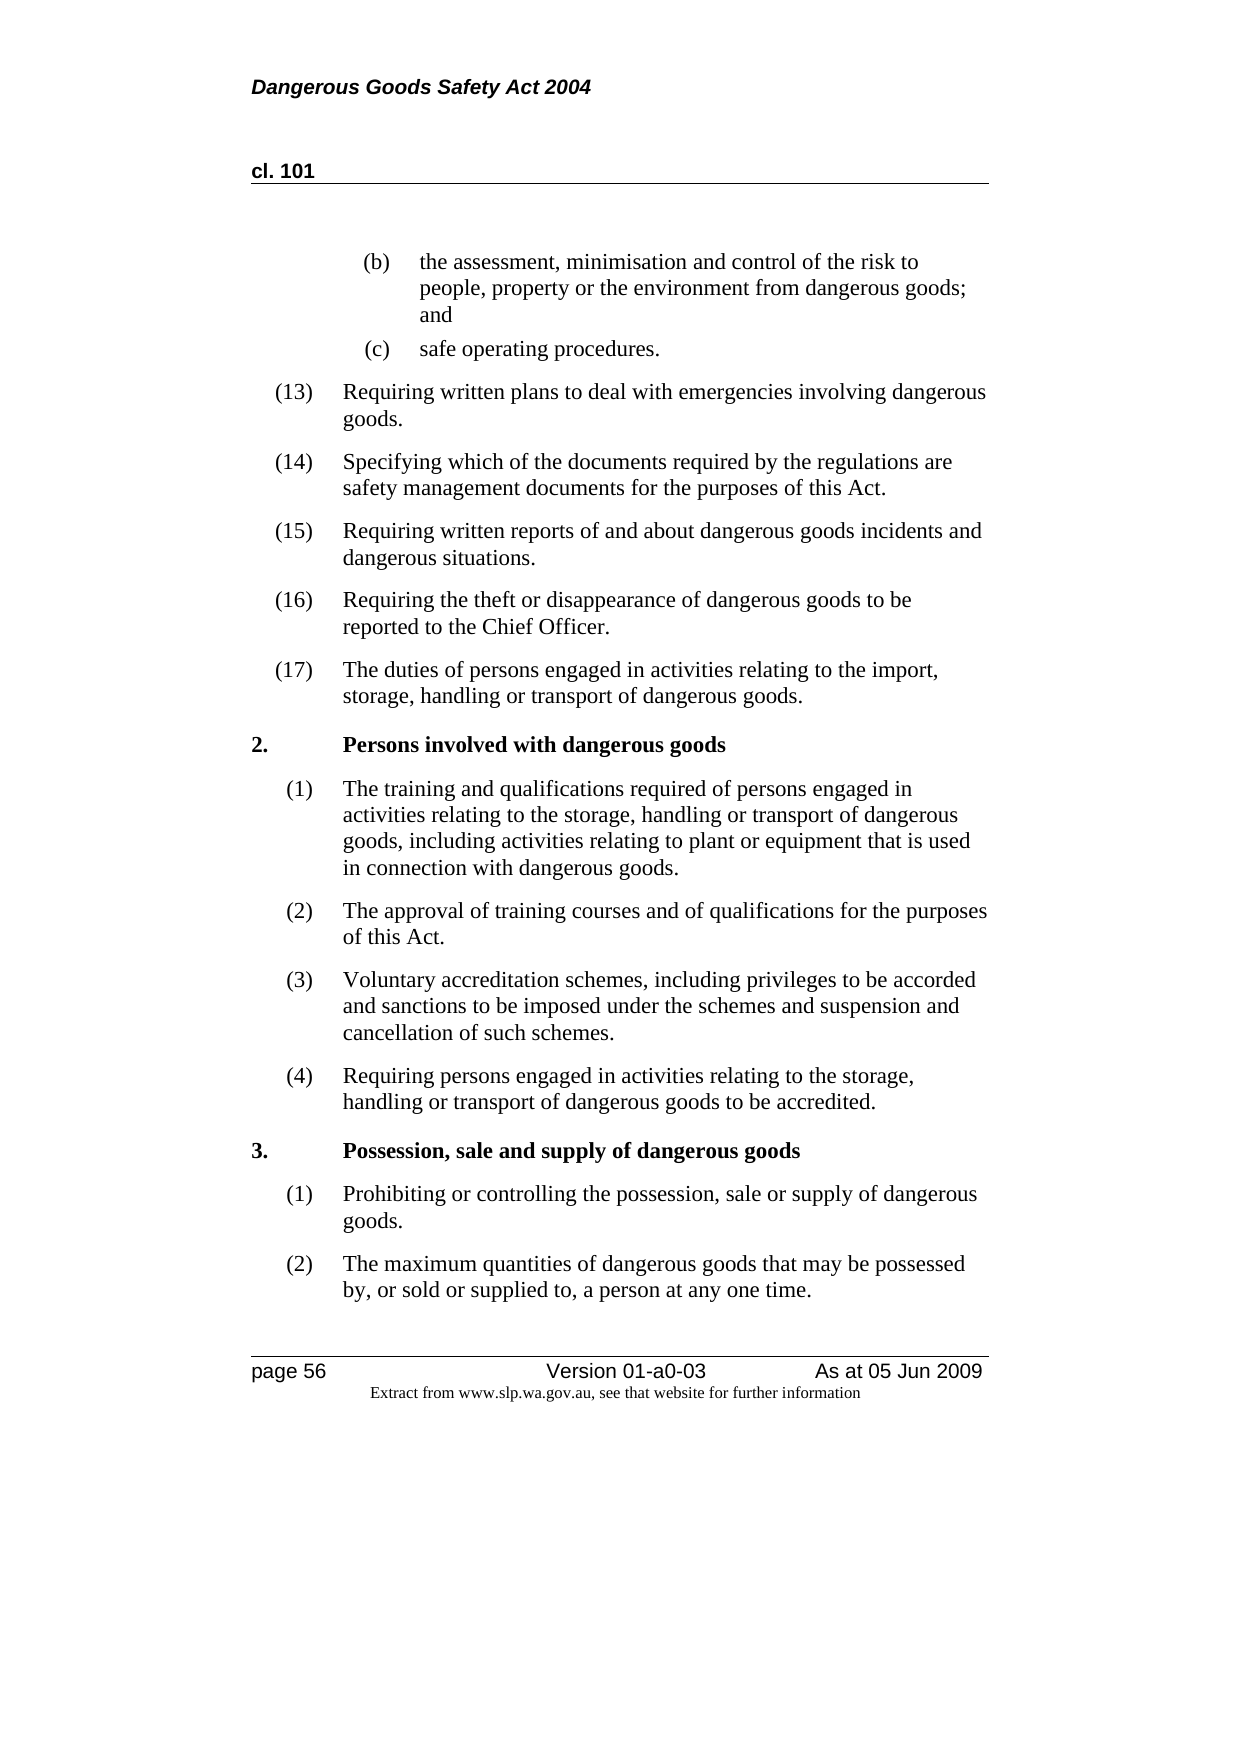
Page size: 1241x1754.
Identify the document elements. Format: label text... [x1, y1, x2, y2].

text (15) Requiring written reports of and about dangerous goods incidents and dangerous situations. [251, 517, 989, 570]
subtitle 2. Persons involved with dangerous goods [251, 732, 989, 758]
text (1) Prohibiting or controlling the possession, sale or supply of dangerous goods. [251, 1180, 989, 1233]
subtitle 3. Possession, sale and supply of dangerous goods [251, 1137, 989, 1164]
text (b) the assessment, minimisation and control of the risk to people, property or the environment from dangerous goods; and [251, 248, 989, 327]
text (3) Voluntary accreditation schemes, including privileges to be accorded and sanctions to be imposed under the schemes and suspension and cancellation of such schemes. [251, 966, 989, 1045]
text (4) Requiring persons engaged in activities relating to the storage, handling or transport of dangerous goods to be accredited. [251, 1062, 989, 1114]
text (13) Requiring written plans to deal with emergencies involving dangerous goods. [251, 378, 989, 431]
text (c) safe operating procedures. [251, 335, 989, 362]
text (2) The approval of training courses and of qualifications for the purposes of this Act. [251, 897, 989, 949]
text (2) The maximum quantities of dangerous goods that may be possessed by, or sold or supplied to, a person at any one time. [251, 1250, 989, 1302]
text (17) The duties of persons engaged in activities relating to the import, storage, handling or transport of dangerous goods. [251, 656, 989, 709]
text (1) The training and qualifications required of persons engaged in activities relating to the storage, handling or transport of dangerous goods, including activities relating to plant or equipment that is used in connection with dangerous goods. [251, 774, 989, 880]
text (16) Requiring the theft or disappearance of dangerous goods to be reported to the Chief Officer. [251, 587, 989, 639]
text (14) Specifying which of the documents required by the regulations are safety management documents for the purposes of this Act. [251, 448, 989, 501]
